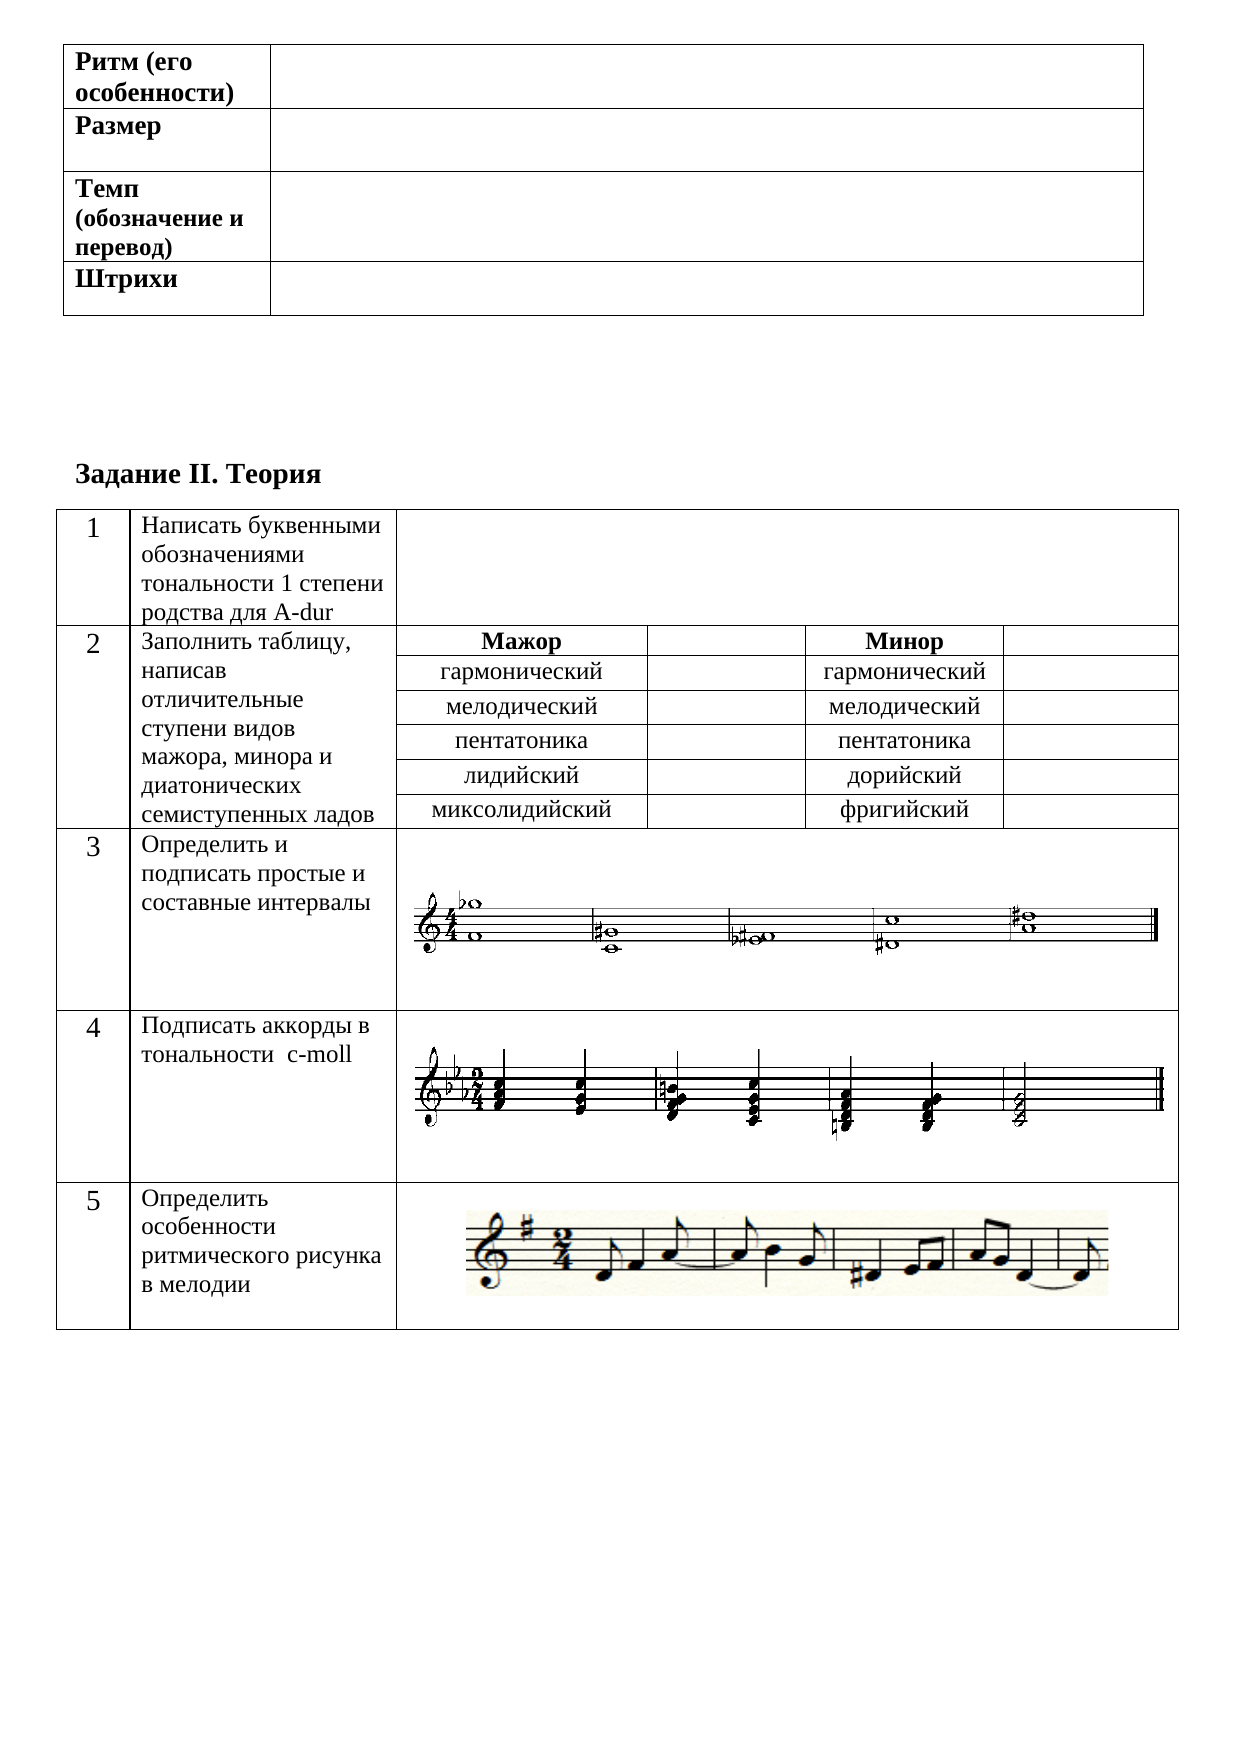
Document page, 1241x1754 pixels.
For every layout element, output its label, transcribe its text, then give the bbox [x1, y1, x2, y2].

table_cell [1004, 691, 1178, 724]
table_cell [648, 725, 805, 759]
table_cell фригийский [806, 795, 1003, 828]
table_cell мелодический [806, 691, 1003, 724]
table_cell Минор [806, 626, 1003, 655]
table_header [397, 510, 1178, 625]
table_cell [397, 829, 1178, 1009]
table_cell 4 [57, 1011, 129, 1182]
table_cell [271, 45, 1143, 108]
table_cell [1004, 725, 1178, 759]
table_cell [271, 172, 1143, 261]
table_cell [397, 1011, 1178, 1182]
table_cell [648, 760, 805, 793]
table_cell 5 [57, 1183, 129, 1329]
table_cell дорийский [806, 760, 1003, 793]
table_cell [648, 795, 805, 828]
table_cell Мажор [397, 626, 647, 655]
table_cell Размер [64, 109, 270, 171]
table_header Написать буквенными обозначениями тональности 1 степени родства для A-dur [131, 510, 396, 625]
table_cell [397, 1183, 1178, 1329]
table_cell Определить особенности ритмического рисунка в мелодии [131, 1183, 396, 1329]
table_cell [648, 626, 805, 655]
table_cell 3 [57, 829, 129, 1009]
table_cell мелодический [397, 691, 647, 724]
table_cell [271, 262, 1143, 315]
text Задание II. Теория [75, 456, 1162, 490]
table_cell [648, 656, 805, 690]
table_cell пентатоника [397, 725, 647, 759]
table_header 1 [57, 510, 129, 625]
table_cell [271, 109, 1143, 171]
table_cell [1004, 656, 1178, 690]
table_cell [1004, 626, 1178, 655]
table_cell Определить и подписать простые и составные интервалы [131, 829, 396, 1009]
picture [407, 885, 1162, 961]
table_cell Ритм (его особенности) [64, 45, 270, 108]
table_cell миксолидийский [397, 795, 647, 828]
table_cell пентатоника [806, 725, 1003, 759]
table_cell Темп (обозначение и перевод) [64, 172, 270, 261]
picture [466, 1210, 1109, 1296]
table_cell [1004, 760, 1178, 793]
table_cell гармонический [397, 656, 647, 690]
table_cell Заполнить таблицу, написав отличительные ступени видов мажора, минора и диатонических семиступенных ладов [131, 626, 396, 828]
table_cell [648, 691, 805, 724]
table_cell 2 [57, 626, 129, 828]
table_cell [1004, 795, 1178, 828]
table_cell лидийский [397, 760, 647, 793]
picture [408, 1038, 1167, 1148]
table_cell Подписать аккорды в тональности c-moll [131, 1011, 396, 1182]
table_cell гармонический [806, 656, 1003, 690]
table_cell Штрихи [64, 262, 270, 315]
